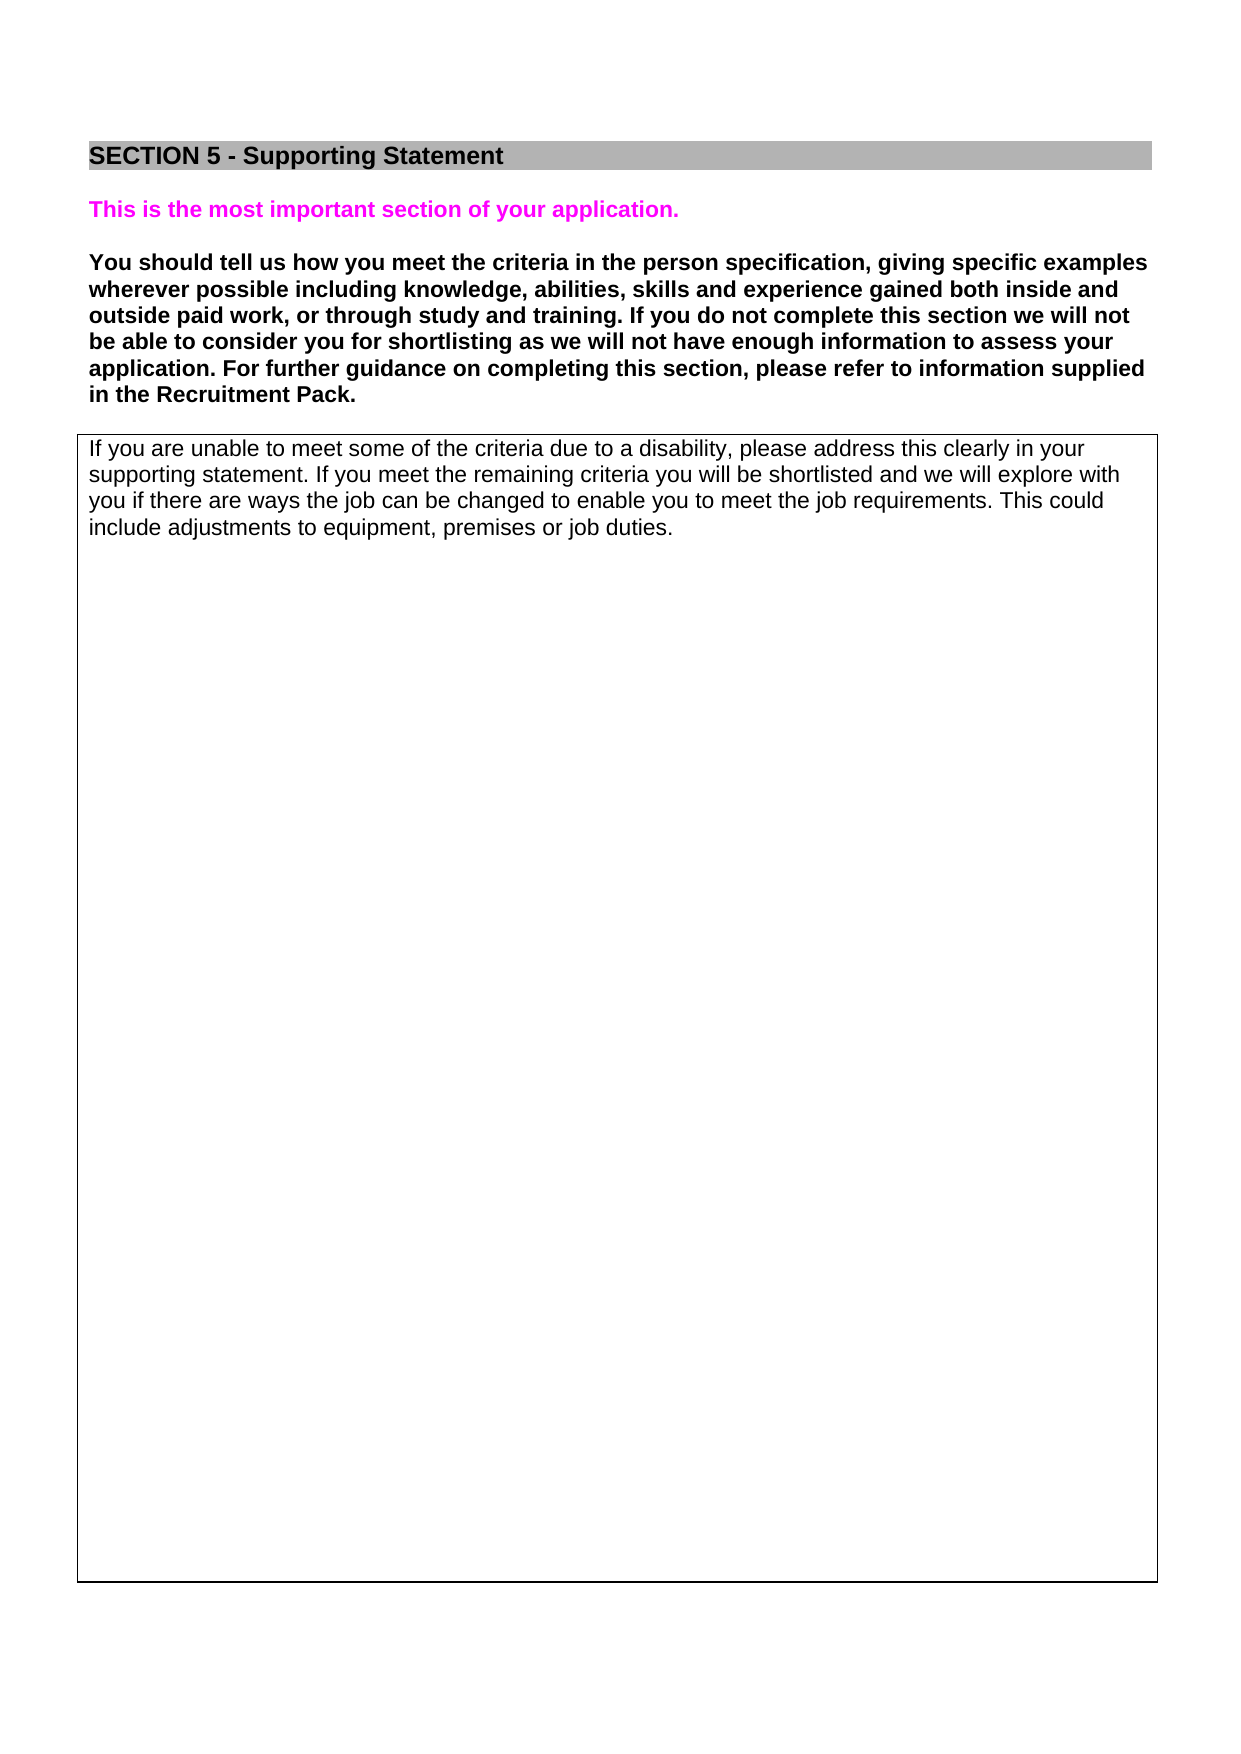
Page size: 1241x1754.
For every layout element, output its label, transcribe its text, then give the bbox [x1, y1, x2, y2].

text SECTION 5 - Supporting Statement [89, 141, 1152, 170]
text You should tell us how you meet the criteria in the person specification, giving specific examples wherever possible including knowledge, abilities, skills and experience gained both inside and outside paid work, or through study and training. If you do not complete this section we will not be able to consider you for shortlisting as we will not have enough information to assess your application. For further guidance on completing this section, please refer to information supplied in the Recruitment Pack. [89, 249, 1152, 407]
text This is the most important section of your application. [89, 196, 1152, 223]
table_header If you are unable to meet some of the criteria due to a disability, please address this clearly in your supporting statement. If you meet the remaining criteria you will be shortlisted and we will explore with you if there are ways the job can be changed to enable you to meet the job requirements. This could include adjustments to equipment, premises or job duties. [78, 435, 1157, 1581]
